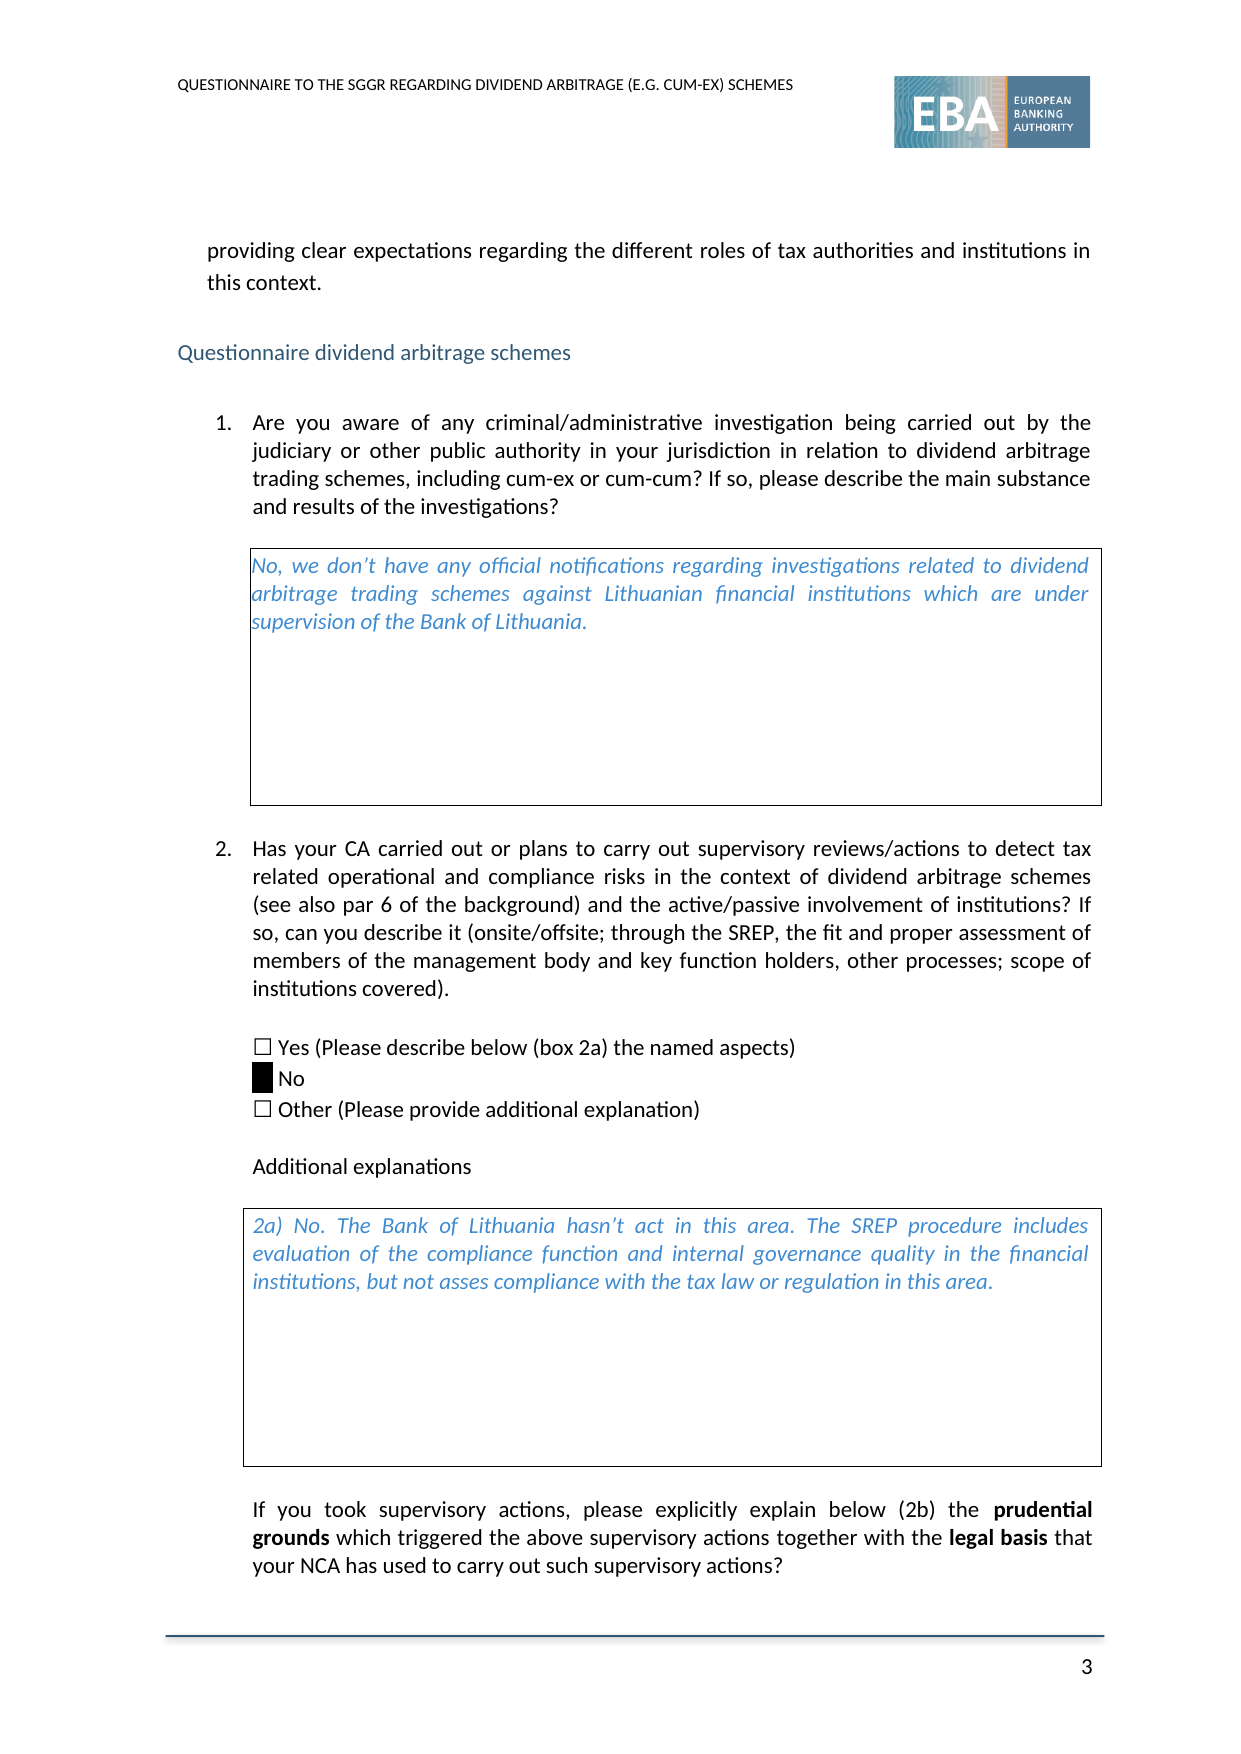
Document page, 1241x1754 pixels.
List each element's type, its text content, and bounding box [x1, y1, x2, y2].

list 2a) No. The Bank of Lithuania hasn’t act in this area. The SREP procedure includes evaluation of the compliance function and internal governance quality in the financial institutions, but not asses compliance with the tax law or regulation in this area. [244, 1209, 1101, 1296]
title Questionnaire dividend arbitrage schemes [177, 338, 1092, 366]
text No, we don’t have any official notifications regarding investigations related to dividend arbitrage trading schemes against Lithuanian financial institutions which are under supervision of the Bank of Lithuania. [251, 549, 1101, 635]
list Are you aware of any criminal/administrative investigation being carried out by the judiciary or other public authority in your jurisdiction in relation to dividend arbitrage trading schemes, including cum-ex or cum-cum? If so, please describe the main substance and results of the investigations? [215, 408, 1092, 520]
picture [894, 76, 1091, 148]
list ☐ Other (Please provide additional explanation) [252, 1093, 1092, 1124]
list If you took supervisory actions, please explicitly explain below (2b) the prudential grounds which triggered the above supervisory actions together with the legal basis that your NCA has used to carry out such supervisory actions? [252, 1495, 1092, 1579]
list ☐ Yes (Please describe below (box 2a) the named aspects) [252, 1031, 1092, 1062]
list ☐ No [273, 1062, 1092, 1093]
list Has your CA carried out or plans to carry out supervisory reviews/actions to detect tax related operational and compliance risks in the context of dividend arbitrage schemes (see also par 6 of the background) and the active/passive involvement of institutions? If so, can you describe it (onsite/offsite; through the SREP, the fit and proper assessment of members of the management body and key function holders, other processes; scope of institutions covered). [215, 834, 1092, 1002]
list Additional explanations [252, 1152, 1092, 1180]
